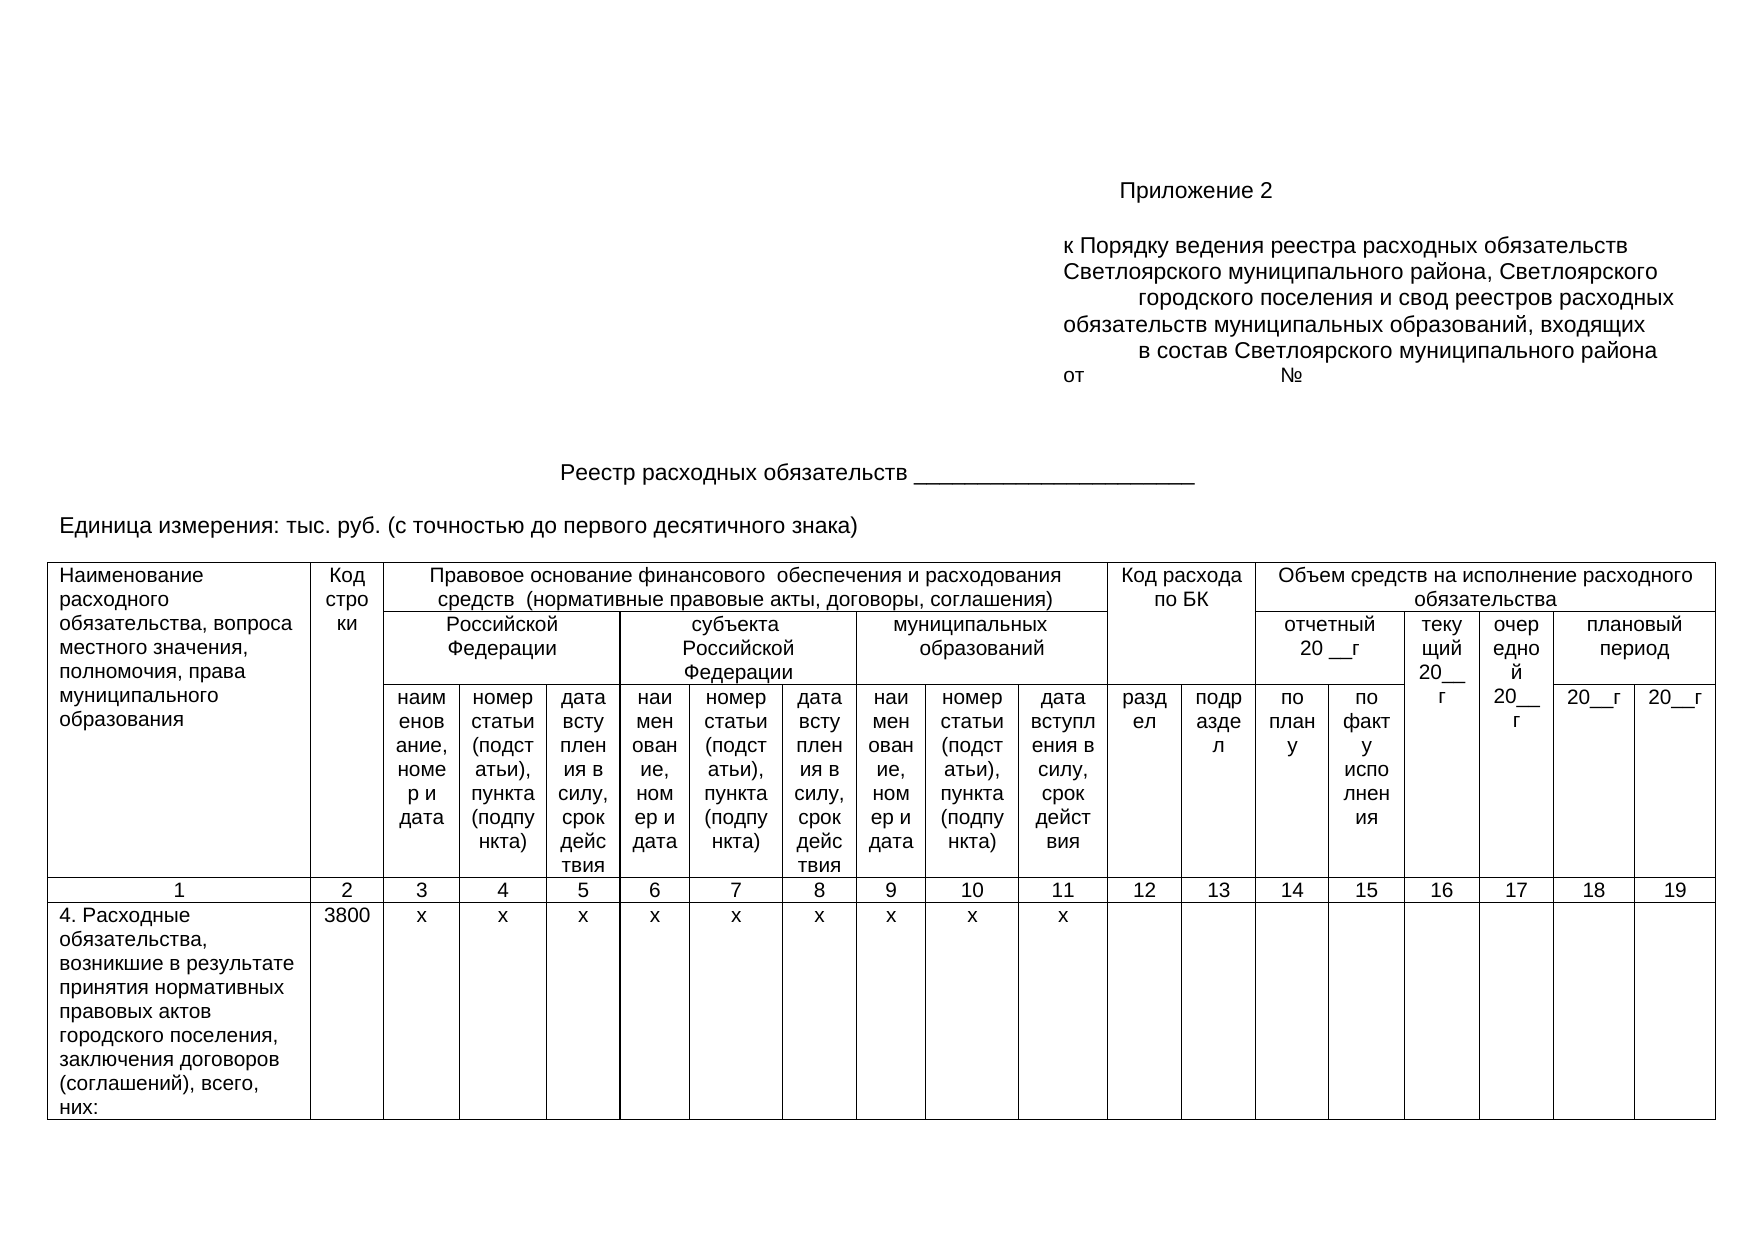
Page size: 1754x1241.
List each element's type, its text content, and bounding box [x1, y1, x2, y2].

table_cell 15 [1329, 878, 1404, 902]
table_cell х [690, 903, 782, 1118]
table_cell номер статьи (подстатьи), пункта (подпункта) [926, 685, 1018, 877]
table_cell 18 [1554, 878, 1634, 902]
table_cell 11 [1019, 878, 1107, 902]
table_cell х [547, 903, 619, 1118]
table_cell [1182, 903, 1255, 1118]
table_cell [1635, 903, 1715, 1118]
table_cell х [926, 903, 1018, 1118]
text Единица измерения: тыс. руб. (с точностью до первого десятичного знака) [59, 512, 1695, 538]
table_cell наименование, номер и дата [384, 685, 459, 877]
table_cell 1 [48, 878, 310, 902]
table_cell 10 [926, 878, 1018, 902]
table_cell х [857, 903, 925, 1118]
table_header Код строки [311, 563, 383, 877]
table_cell 4 [460, 878, 546, 902]
text от № [1063, 363, 1695, 387]
text городского поселения и свод реестров расходных [1063, 284, 1695, 311]
table_cell [1108, 903, 1181, 1118]
table_cell х [621, 903, 689, 1118]
table_cell по факту исполнения [1329, 685, 1404, 877]
table_cell 12 [1108, 878, 1181, 902]
table_cell плановый период [1554, 612, 1715, 684]
table_header Наименование расходного обязательства, вопроса местного значения, полномочия, права муниципального образования [48, 563, 310, 877]
table_cell субъекта Российской Федерации [621, 612, 856, 684]
table_cell 2 [311, 878, 383, 902]
table_cell 9 [857, 878, 925, 902]
table_cell наименование, номер и дата [621, 685, 689, 877]
table_cell 17 [1480, 878, 1553, 902]
table_header Код расхода по БК [1108, 563, 1255, 684]
table_cell 20__г [1635, 685, 1715, 877]
table_cell по плану [1256, 685, 1328, 877]
table_cell х [1019, 903, 1107, 1118]
table_cell [1480, 903, 1553, 1118]
table_cell 19 [1635, 878, 1715, 902]
table_cell 16 [1405, 878, 1479, 902]
table_cell муниципальных образований [857, 612, 1107, 684]
table_cell номер статьи (подстатьи), пункта (подпункта) [460, 685, 546, 877]
table_cell номер статьи (подстатьи), пункта (подпункта) [690, 685, 782, 877]
text к Порядку ведения реестра расходных обязательств Светлоярского муниципального района, Светлоярского [1063, 203, 1695, 284]
table_cell дата вступления в силу, срок действия [783, 685, 856, 877]
table_cell 4. Расходные обязательства, возникшие в результате принятия нормативных правовых актов городского поселения, заключения договоров (соглашений), всего, них: [48, 903, 310, 1118]
text обязательств муниципальных образований, входящих [59, 311, 1695, 337]
table_cell 14 [1256, 878, 1328, 902]
table_cell х [460, 903, 546, 1118]
text Реестр расходных обязательств ______________________ [59, 459, 1695, 486]
table_cell 5 [547, 878, 619, 902]
table_cell 13 [1182, 878, 1255, 902]
table_header Правовое основание финансового обеспечения и расходования средств (нормативные правовые акты, договоры, соглашения) [384, 563, 1107, 611]
table_cell 3800 [311, 903, 383, 1118]
table_cell х [384, 903, 459, 1118]
table_cell Российской Федерации [384, 612, 619, 684]
table_cell 6 [621, 878, 689, 902]
table_cell очередной 20__г [1480, 612, 1553, 877]
table_cell 20__г [1554, 685, 1634, 877]
table_cell текущий 20__г [1405, 612, 1479, 877]
table_cell дата вступления в силу, срок действия [547, 685, 619, 877]
text в состав Светлоярского муниципального района [1063, 337, 1695, 363]
table_cell [1554, 903, 1634, 1118]
table_cell наименование, номер и дата [857, 685, 925, 877]
table_cell [1405, 903, 1479, 1118]
table_header Объем средств на исполнение расходного обязательства [1256, 563, 1715, 611]
table_cell дата вступления в силу, срок действия [1019, 685, 1107, 877]
table_cell [1329, 903, 1404, 1118]
table_cell 7 [690, 878, 782, 902]
table_cell [1256, 903, 1328, 1118]
table_cell раздел [1108, 685, 1181, 877]
table_cell отчетный 20 __г [1256, 612, 1404, 684]
table_cell 3 [384, 878, 459, 902]
table_cell 8 [783, 878, 856, 902]
table_cell подраздел [1182, 685, 1255, 877]
table_cell х [783, 903, 856, 1118]
text Приложение 2 [1063, 177, 1695, 203]
